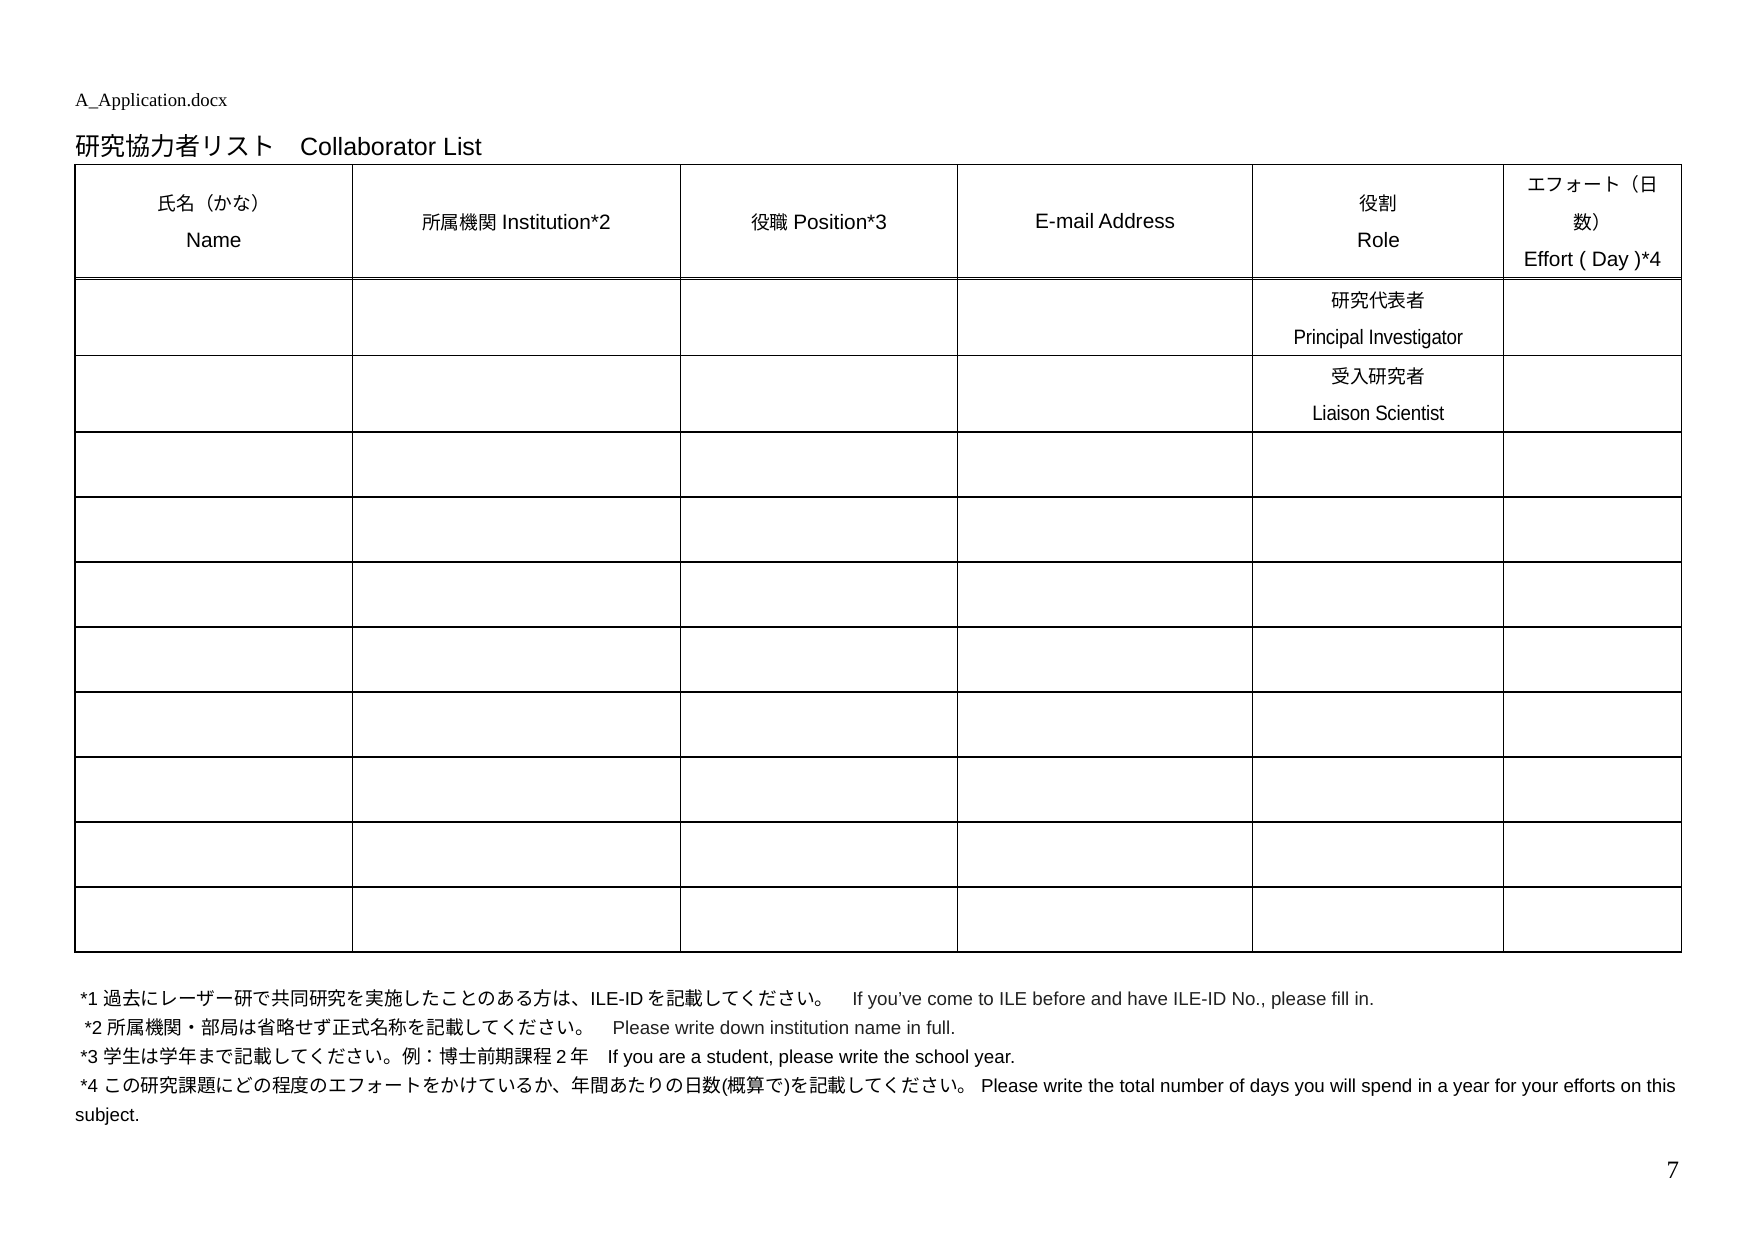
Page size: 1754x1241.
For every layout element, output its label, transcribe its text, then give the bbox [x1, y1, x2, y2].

table_cell [958, 693, 1252, 756]
table_header 所属機関 Institution*2 [353, 165, 680, 277]
table_cell [353, 693, 680, 756]
table_cell [958, 758, 1252, 821]
table_cell [1253, 693, 1503, 756]
table_cell [958, 498, 1252, 561]
table_cell [681, 888, 957, 951]
table_cell [681, 758, 957, 821]
table_cell [958, 433, 1252, 496]
table_cell [76, 498, 352, 561]
table_cell [76, 758, 352, 821]
table_cell [1504, 433, 1681, 496]
table_cell [1253, 888, 1503, 951]
table_cell [1504, 823, 1681, 886]
table_cell [1504, 498, 1681, 561]
table_header 氏名（かな） Name [76, 165, 352, 277]
table_cell [76, 693, 352, 756]
table_cell [76, 433, 352, 496]
table_cell [1253, 498, 1503, 561]
table_cell [1504, 280, 1681, 355]
table_cell [681, 498, 957, 561]
text *4 この研究課題にどの程度のエフォートをかけているか、年間あたりの日数(概算で)を記載してください。 Please write the total number of days you will spend in a year for your efforts on this subject. [75, 1069, 1684, 1127]
table_cell [958, 356, 1252, 431]
table_cell [353, 280, 680, 355]
table_cell [958, 628, 1252, 691]
table_cell [681, 280, 957, 355]
text *2 所属機関・部局は省略せず正式名称を記載してください。 Please write down institution name in full. [75, 1011, 1679, 1040]
table_cell [681, 433, 957, 496]
table_cell [1504, 563, 1681, 626]
table_cell [353, 563, 680, 626]
table_header 役職 Position*3 [681, 165, 957, 277]
table_cell [1504, 693, 1681, 756]
table_header E-mail Address [958, 165, 1252, 277]
table_cell [353, 823, 680, 886]
table_cell [76, 280, 352, 355]
table_cell 研究代表者 Principal Investigator [1253, 280, 1503, 355]
table_cell [1504, 628, 1681, 691]
table_cell [1253, 758, 1503, 821]
table_header 役割 Role [1253, 165, 1503, 277]
table_cell [1253, 823, 1503, 886]
table_cell 受入研究者 Liaison Scientist [1253, 356, 1503, 431]
table_cell [958, 823, 1252, 886]
table_cell [76, 356, 352, 431]
table_cell [958, 280, 1252, 355]
table_cell [681, 693, 957, 756]
text *3 学生は学年まで記載してください。例：博士前期課程2年 If you are a student, please write the school year. [75, 1040, 1679, 1069]
table_cell [681, 628, 957, 691]
table_cell [681, 356, 957, 431]
table_cell [353, 888, 680, 951]
table_cell [681, 563, 957, 626]
table_cell [681, 823, 957, 886]
table_cell [353, 498, 680, 561]
table_cell [1504, 758, 1681, 821]
table_cell [353, 628, 680, 691]
table_cell [76, 628, 352, 691]
table_header エフォート（日数） Effort ( Day )*4 [1504, 165, 1681, 277]
table_cell [76, 823, 352, 886]
table_cell [1253, 563, 1503, 626]
table_cell [1504, 888, 1681, 951]
table_cell [353, 356, 680, 431]
text *1 過去にレーザー研で共同研究を実施したことのある方は、ILE-IDを記載してください。 If you’ve come to ILE before and have ILE-ID No., please fill in. [75, 982, 1679, 1011]
table_cell [76, 888, 352, 951]
table_cell [958, 888, 1252, 951]
table_cell [353, 433, 680, 496]
table_cell [76, 563, 352, 626]
table_cell [1504, 356, 1681, 431]
table_cell [958, 563, 1252, 626]
table_cell [1253, 628, 1503, 691]
table_cell [1253, 433, 1503, 496]
table_cell [353, 758, 680, 821]
text 研究協力者リスト Collaborator List [75, 126, 1684, 164]
